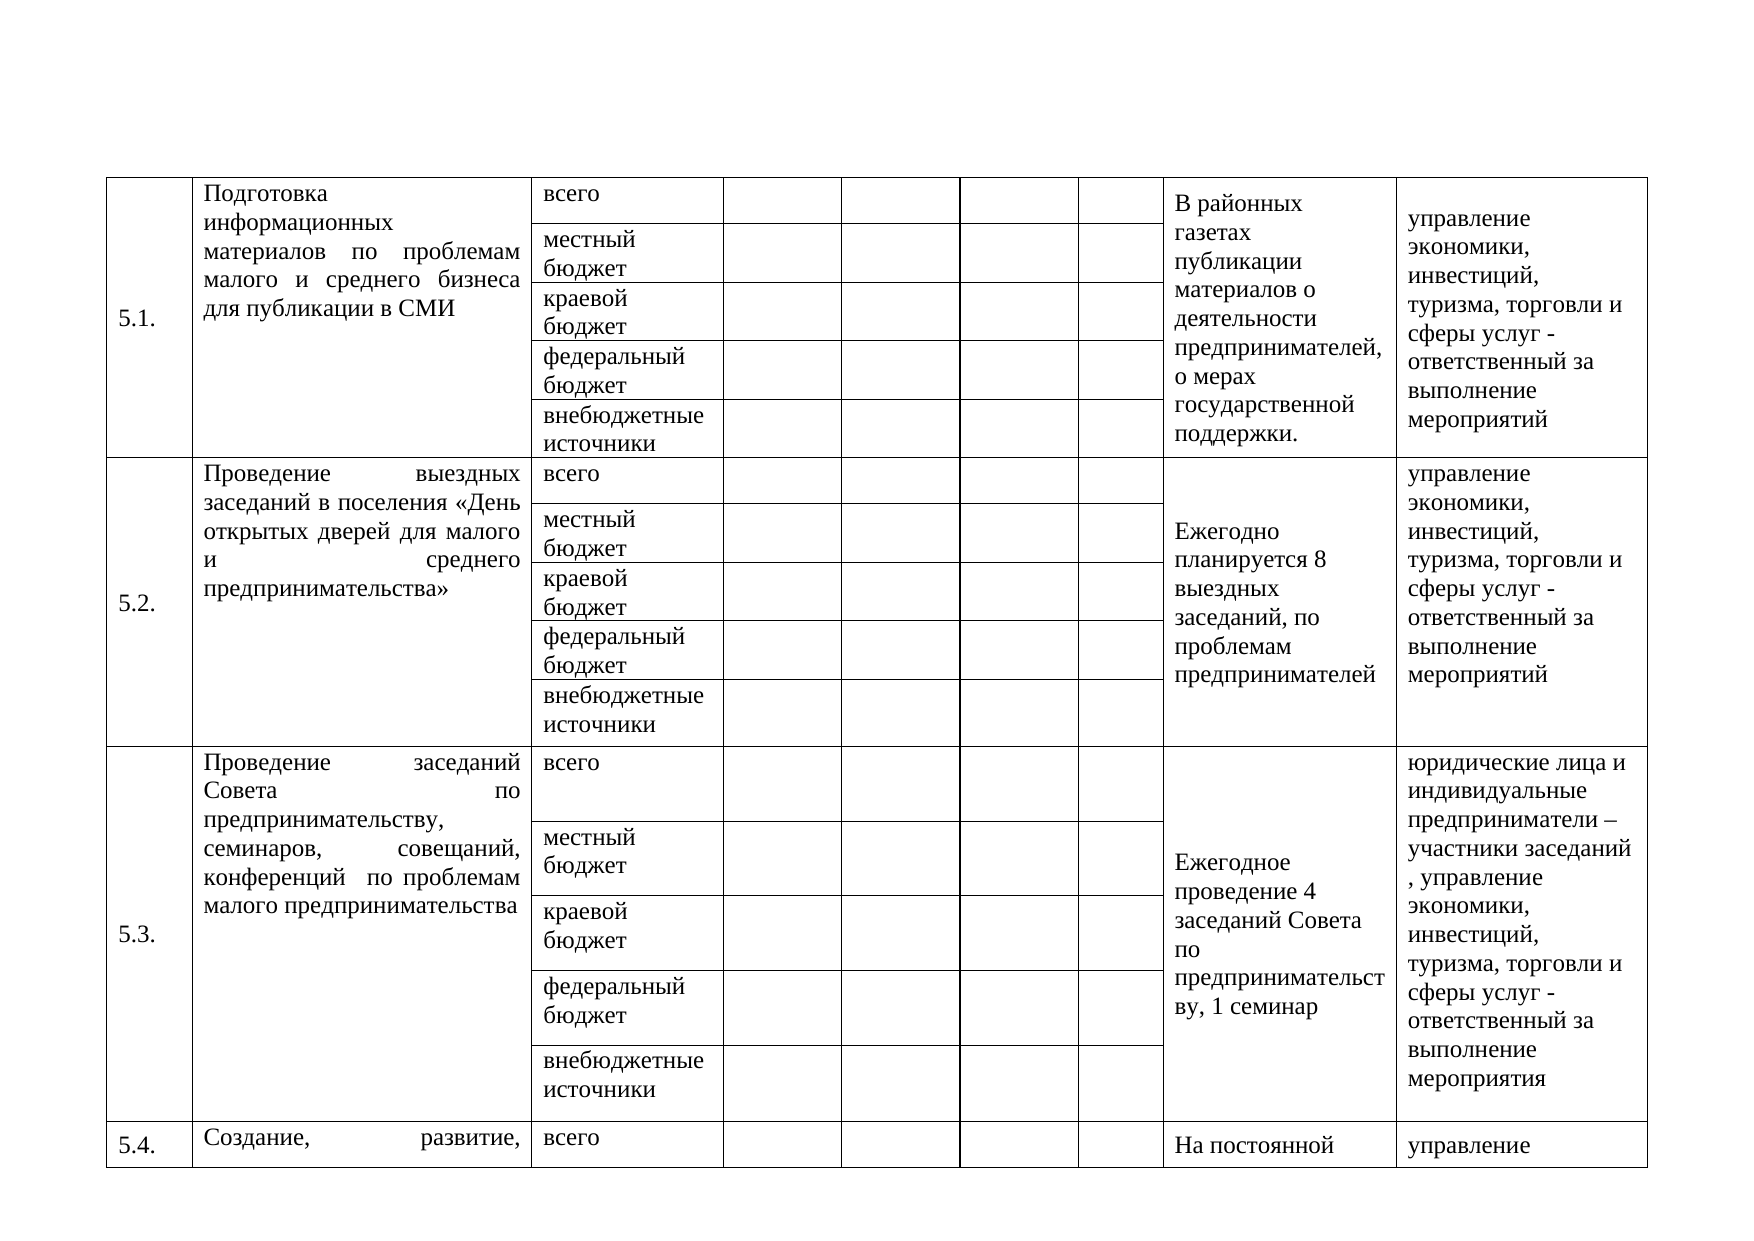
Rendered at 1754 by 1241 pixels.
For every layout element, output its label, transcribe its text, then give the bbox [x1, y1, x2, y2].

table_cell [842, 896, 959, 970]
table_cell [724, 747, 841, 821]
table_cell Подготовка информационных материалов по проблемам малого и среднего бизнеса для публикации в СМИ [193, 178, 531, 457]
table_cell [724, 283, 841, 340]
table_cell Ежегодное проведение 4 заседаний Совета по предпринимательству, 1 семинар [1164, 747, 1396, 1121]
table_cell всего [532, 458, 723, 503]
table_cell [961, 458, 1078, 503]
table_cell [724, 563, 841, 620]
table_cell [724, 504, 841, 562]
table_cell [842, 621, 959, 679]
table_cell Проведение заседаний Совета по предпринимательству, семинаров, совещаний, конференций по проблемам малого предпринимательства [193, 747, 531, 1121]
table_cell [107, 1122, 192, 1167]
table_cell [1079, 1046, 1163, 1121]
table_cell [961, 621, 1078, 679]
table_cell [842, 341, 959, 399]
table_cell [107, 747, 192, 1121]
table_cell [1079, 680, 1163, 746]
table_cell всего [532, 178, 723, 223]
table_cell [1397, 1122, 1647, 1167]
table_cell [193, 1122, 531, 1167]
table_cell [961, 563, 1078, 620]
table_cell [724, 400, 841, 457]
table_cell [842, 747, 959, 821]
table_cell [1079, 341, 1163, 399]
table_cell управление экономики, инвестиций, туризма, торговли и сферы услуг - ответственный за выполнение мероприятий [1397, 178, 1647, 457]
table_cell [842, 458, 959, 503]
table_cell [842, 504, 959, 562]
table_cell краевой бюджет [532, 283, 723, 340]
table_cell управление экономики, инвестиций, туризма, торговли и сферы услуг - ответственный за выполнение мероприятий [1397, 458, 1647, 746]
table_cell [1079, 1122, 1163, 1167]
table_cell федеральный бюджет [532, 971, 723, 1044]
table_cell [1079, 563, 1163, 620]
table_cell [1079, 747, 1163, 821]
table_cell [107, 458, 192, 746]
table_cell краевой бюджет [532, 896, 723, 970]
table_cell всего [532, 747, 723, 821]
table_cell [724, 341, 841, 399]
table_cell [961, 896, 1078, 970]
table_cell всего [532, 1122, 723, 1167]
table_cell [842, 224, 959, 282]
table_cell местный бюджет [532, 822, 723, 895]
table_cell [961, 178, 1078, 223]
table_cell [842, 971, 959, 1044]
table_cell [842, 1122, 959, 1167]
table_cell внебюджетные источники [532, 400, 723, 457]
table_cell [961, 680, 1078, 746]
table_cell [1079, 224, 1163, 282]
table_cell [961, 224, 1078, 282]
table_cell Ежегодно планируется 8 выездных заседаний, по проблемам предпринимателей [1164, 458, 1396, 746]
table_cell [961, 504, 1078, 562]
table_cell [842, 283, 959, 340]
table_cell [842, 400, 959, 457]
table_cell [842, 178, 959, 223]
table_cell внебюджетные источники [532, 680, 723, 746]
table_cell [724, 680, 841, 746]
table_cell [1079, 400, 1163, 457]
table_cell В районных газетах публикации материалов о деятельности предпринимателей, о мерах государственной поддержки. [1164, 178, 1396, 457]
table_cell [961, 1122, 1078, 1167]
table_cell [1079, 621, 1163, 679]
table_cell местный бюджет [532, 504, 723, 562]
table_cell [961, 1046, 1078, 1121]
table_cell [1079, 971, 1163, 1044]
table_cell [842, 822, 959, 895]
table_cell [724, 822, 841, 895]
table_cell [1164, 1122, 1396, 1167]
table_cell [1079, 178, 1163, 223]
table_cell [842, 1046, 959, 1121]
table_cell [1079, 283, 1163, 340]
table_cell Проведение выездных заседаний в поселения «День открытых дверей для малого и среднего предпринимательства» [193, 458, 531, 746]
table_cell [961, 971, 1078, 1044]
table_cell юридические лица и индивидуальные предприниматели – участники заседаний , управление экономики, инвестиций, туризма, торговли и сферы услуг - ответственный за выполнение мероприятия [1397, 747, 1647, 1121]
table_cell краевой бюджет [532, 563, 723, 620]
table_cell [961, 747, 1078, 821]
table_cell внебюджетные источники [532, 1046, 723, 1121]
table_cell [724, 971, 841, 1044]
table_cell местный бюджет [532, 224, 723, 282]
table_cell федеральный бюджет [532, 621, 723, 679]
table_cell [961, 341, 1078, 399]
table_cell федеральный бюджет [532, 341, 723, 399]
table_cell [724, 178, 841, 223]
table_cell [961, 283, 1078, 340]
table_cell [842, 680, 959, 746]
table_cell [1079, 458, 1163, 503]
table_cell [1079, 504, 1163, 562]
table_cell [961, 822, 1078, 895]
table_cell [724, 458, 841, 503]
table_cell [961, 400, 1078, 457]
table_cell [724, 224, 841, 282]
table_cell [1079, 896, 1163, 970]
table_cell [724, 896, 841, 970]
table_cell [842, 563, 959, 620]
table_cell [107, 178, 192, 457]
table_cell [724, 1122, 841, 1167]
table_cell [724, 1046, 841, 1121]
table_cell [724, 621, 841, 679]
table_cell [1079, 822, 1163, 895]
